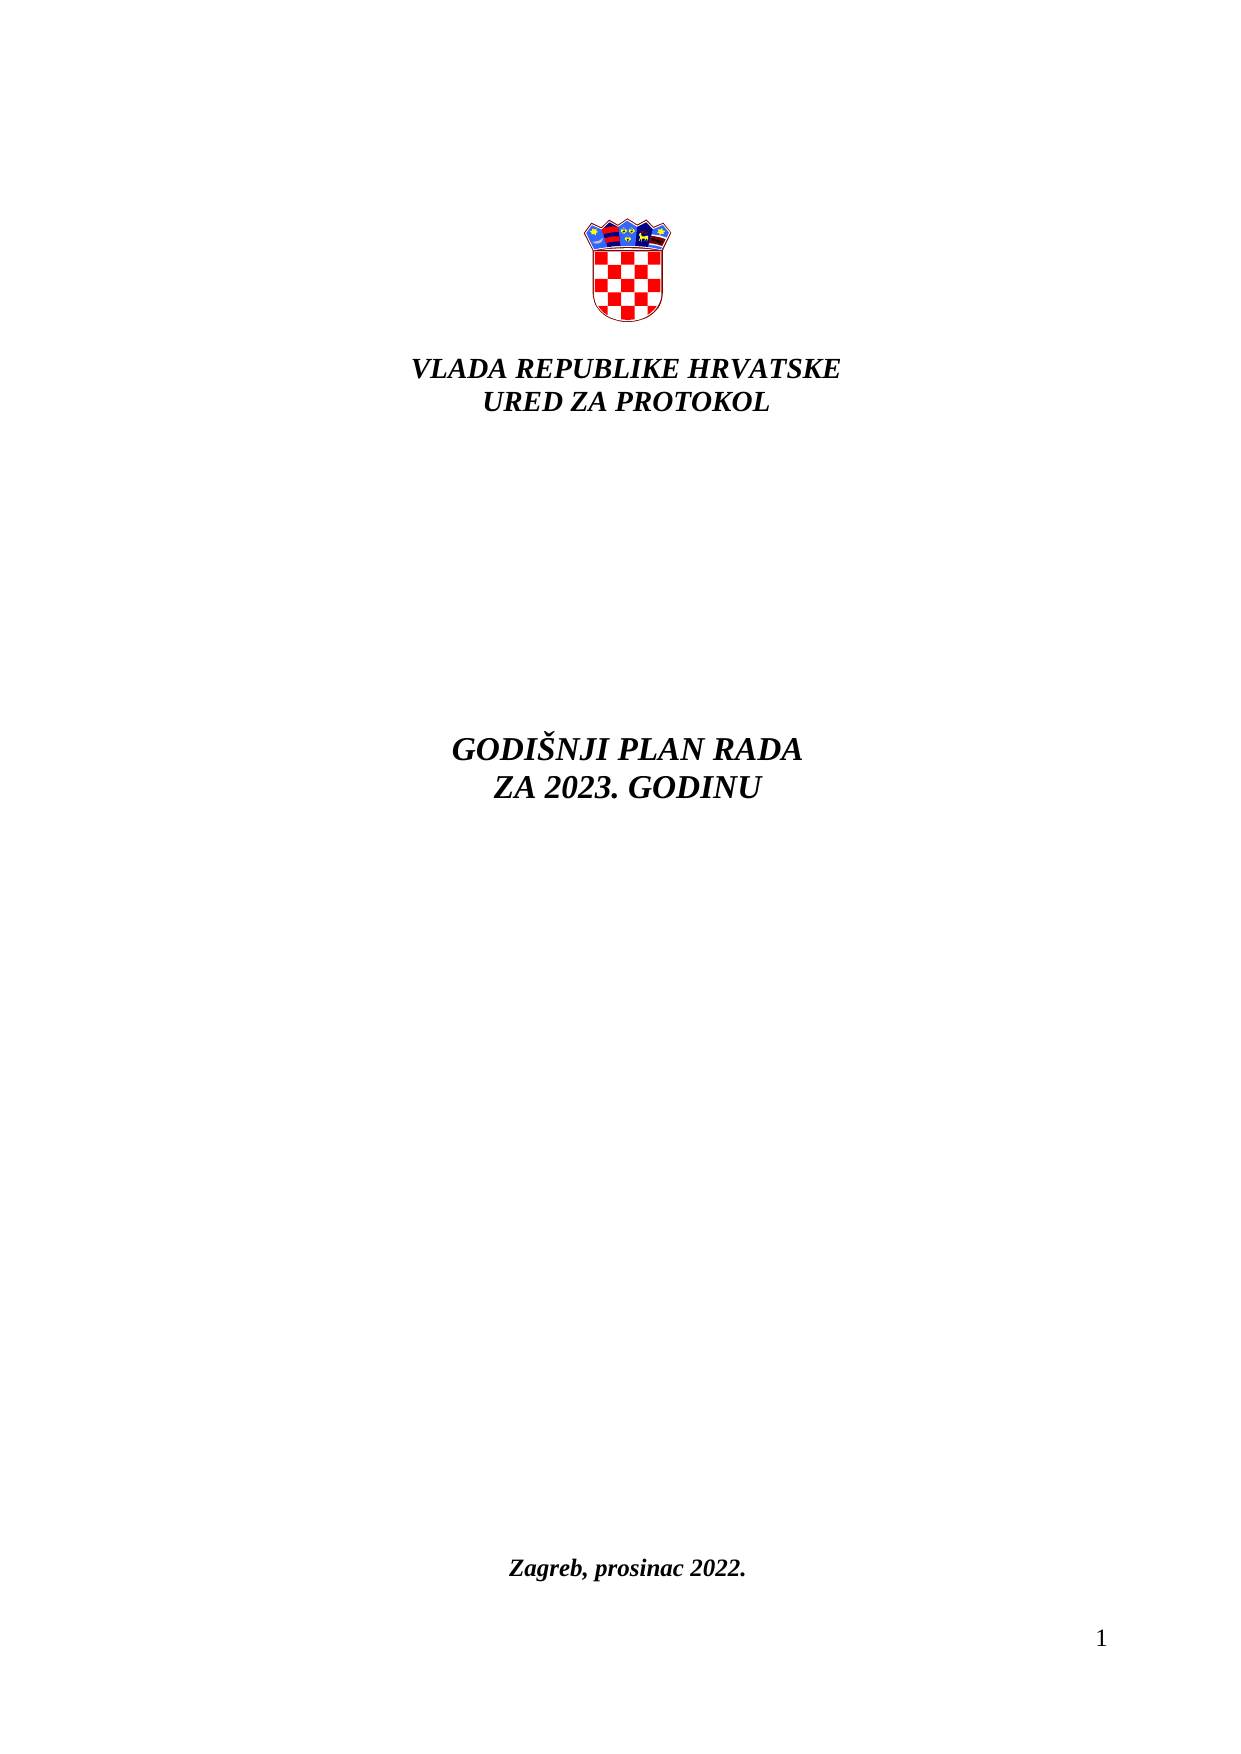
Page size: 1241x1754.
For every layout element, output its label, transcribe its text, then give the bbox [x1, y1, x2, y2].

text URED ZA PROTOKOL [148, 384, 1107, 418]
text ZA 2023. GODINU [148, 768, 1107, 806]
text GODIŠNJI PLAN RADA [148, 729, 1107, 768]
text VLADA REPUBLIKE HRVATSKE [148, 351, 1107, 384]
text Zagreb, prosinac 2022. [148, 1553, 1107, 1582]
